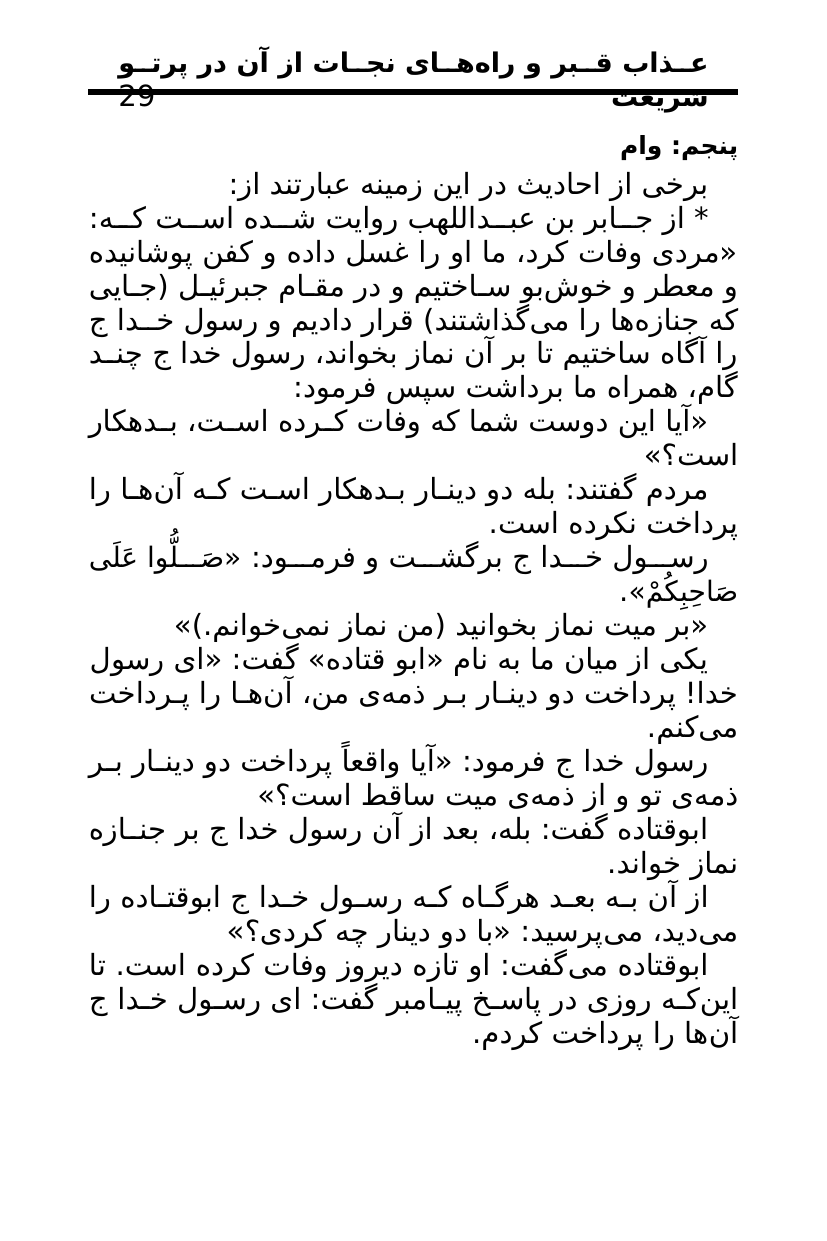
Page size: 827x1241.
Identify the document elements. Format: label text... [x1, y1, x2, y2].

text ابوقتاده می‌‌گفت: او تازه دیروز وفات کرده است. تا این‌که روزی در پاسخ پیامبر گفت: ای رسول خدا ج آن‌ها را پرداخت کردم. [89, 948, 738, 1050]
text * از جابر بن عبداللهب روایت شده است که: «مردی وفات کرد، ما او را غسل داده و کفن پوشانیده و معطر و خوش‌بو ساختیم و در مقام جبرئیل (جایی که جنازه‌ها را می‌گذاشتند) قرار دادیم و رسول خدا ج را آگاه ساختیم تا بر آن نماز بخواند، رسول خدا ج چند گام، همراه ما برداشت سپس فرمود: [89, 201, 738, 405]
text برخی از احادیث در این زمینه عبارتند از: [89, 167, 738, 201]
text پنجم: وام [89, 132, 738, 161]
text «بر میت نماز بخوانید (من نماز نمی‌خوانم.)» [89, 608, 738, 642]
text از آن به بعد هرگاه که رسول خدا ج ابوقتاده را می‌دید، می‌پرسید: «با دو دینار چه کردی؟» [89, 880, 738, 948]
text رسول خدا ج فرمود: «آیا واقعاً پرداخت دو دینار بر ذمه‌ی تو و از ذمه‌ی میت ساقط است؟» [89, 744, 738, 812]
text ابوقتاده گفت: بله، بعد از آن رسول خدا ج بر جنازه نماز خواند. [89, 812, 738, 880]
text مردم گفتند: بله دو دینار بدهکار است که آن‌ها را پرداخت نکرده است. [89, 473, 738, 541]
text «آیا این دوست شما که وفات کرده است، بدهکار است؟» [89, 405, 738, 473]
text رسول خدا ج برگشت و فرمود: «صَلُّوا عَلَى صَاحِبِكُمْ». [89, 541, 738, 608]
text یکی از میان ما به نام «ابو قتاده» گفت: «ای رسول خدا! پرداخت دو دینار بر ذمه‌ی من، آن‌ها را پرداخت می‌کنم. [89, 642, 738, 744]
